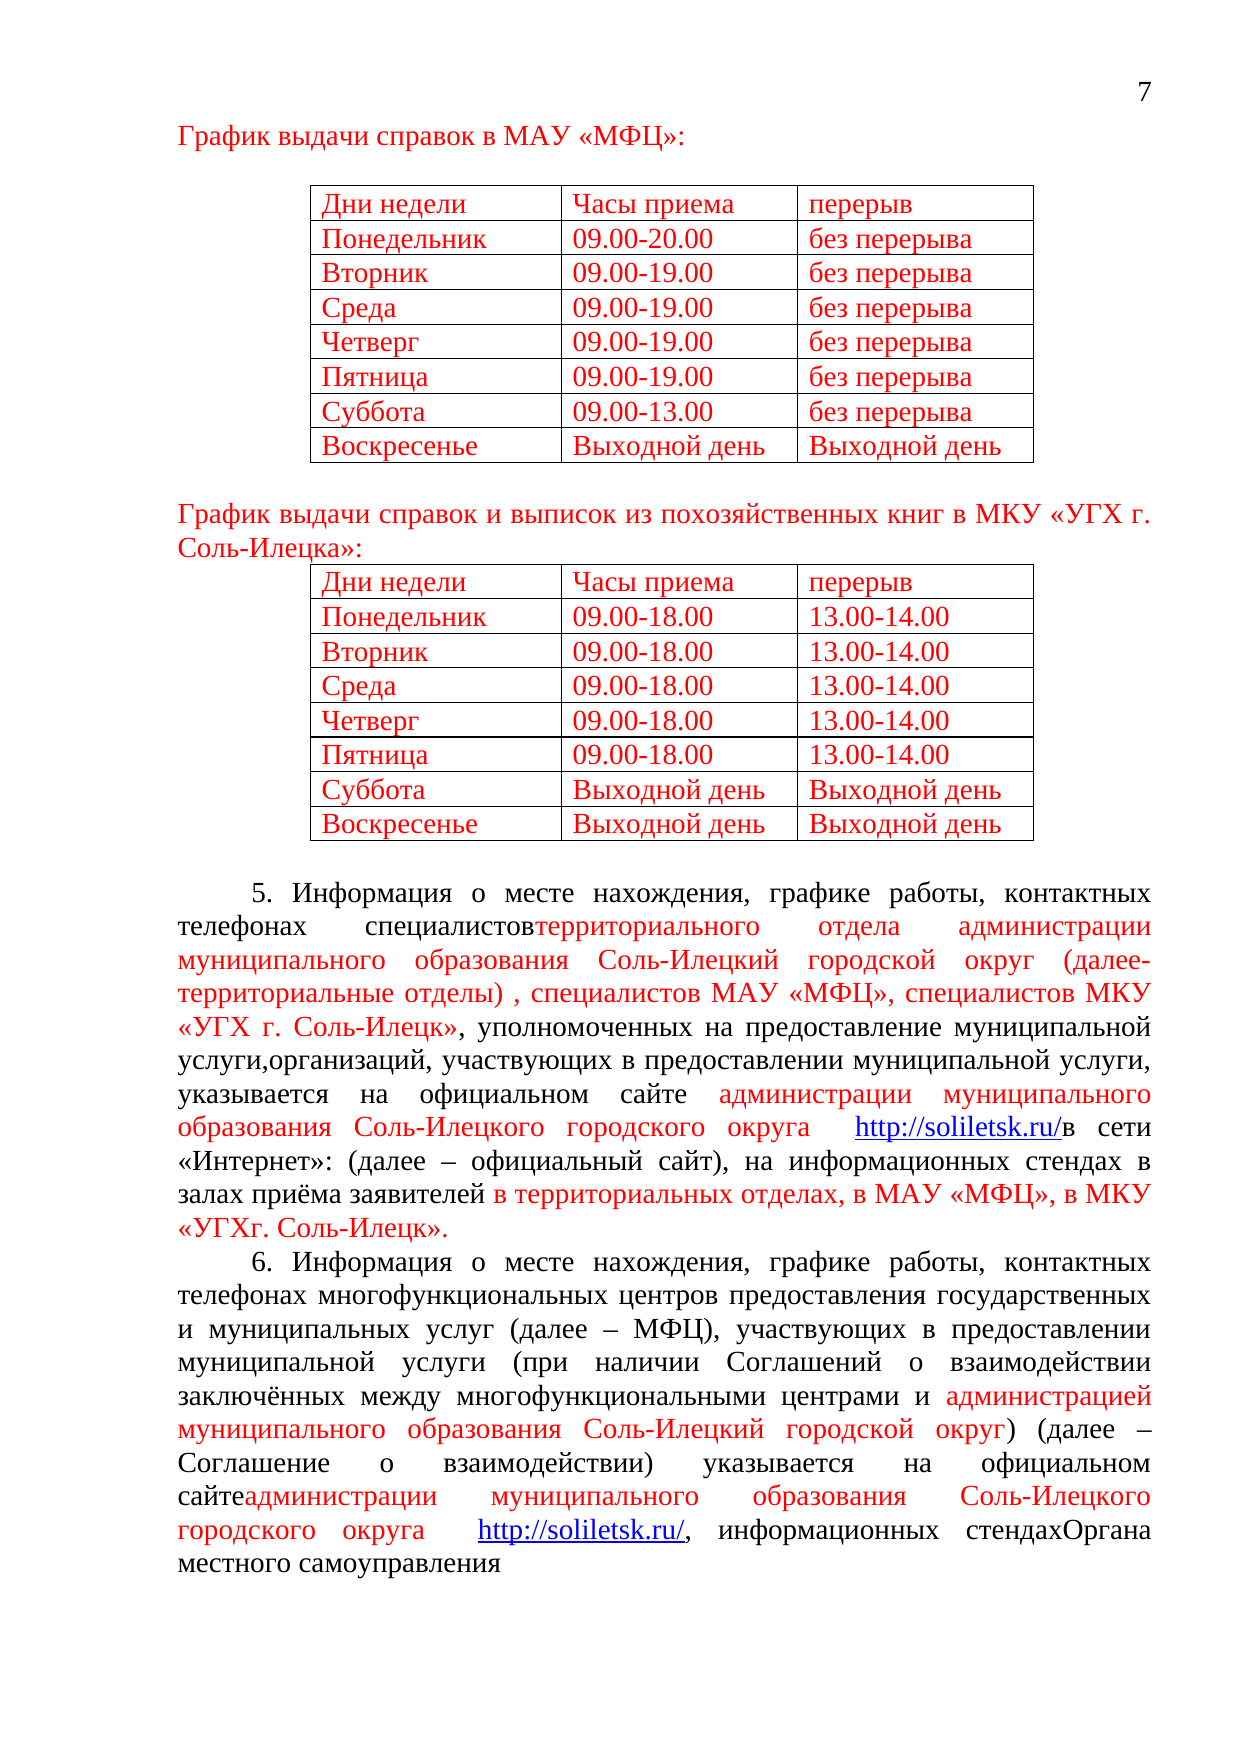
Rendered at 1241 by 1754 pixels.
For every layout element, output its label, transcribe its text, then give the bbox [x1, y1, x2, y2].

table_header перерыв [798, 565, 1033, 598]
table_cell Выходной день [562, 772, 797, 806]
table_cell Воскресенье [311, 807, 561, 840]
table_cell Выходной день [562, 807, 797, 840]
table_cell Вторник [311, 634, 561, 667]
table_cell 13.00-14.00 [798, 738, 1033, 771]
table_cell Выходной день [798, 772, 1033, 806]
table_cell 09.00-20.00 [562, 221, 797, 254]
table_cell 13.00-14.00 [798, 599, 1033, 633]
table_cell 09.00-18.00 [562, 634, 797, 667]
table_cell без перерыва [798, 394, 1033, 427]
table_cell Вторник [311, 255, 561, 289]
table_cell 09.00-19.00 [562, 359, 797, 393]
table_header Дни недели [311, 565, 561, 598]
text График выдачи справок в МАУ «МФЦ»: [177, 118, 1152, 152]
table_cell Четверг [311, 325, 561, 358]
table_cell Пятница [311, 359, 561, 393]
table_cell без перерыва [798, 290, 1033, 323]
table_header Часы приема [562, 565, 797, 598]
table_cell Четверг [311, 703, 561, 736]
table_cell 09.00-18.00 [562, 668, 797, 702]
table_cell 09.00-18.00 [562, 599, 797, 633]
table_cell Суббота [311, 772, 561, 806]
table_cell Среда [311, 290, 561, 323]
table_cell 09.00-13.00 [562, 394, 797, 427]
table_cell Выходной день [562, 428, 797, 462]
table_cell Выходной день [798, 807, 1033, 840]
table_cell Выходной день [798, 428, 1033, 462]
text График выдачи справок и выписок из похозяйственных книг в МКУ «УГХ г. Соль-Илецка»: [177, 496, 1152, 563]
table_cell 13.00-14.00 [798, 668, 1033, 702]
table_cell 09.00-18.00 [562, 703, 797, 736]
text 6. Информация о месте нахождения, графике работы, контактных телефонах многофункциональных центров предоставления государственных и муниципальных услуг (далее – МФЦ), участвующих в предоставлении муниципальной услуги (при наличии Соглашений о взаимодействии заключённых между многофункциональными центрами и администрацией муниципального образования Соль-Илецкий городской округ) (далее – Соглашение о взаимодействии) указывается на официальном сайтеадминистрации муниципального образования Соль-Илецкого городского округа http://soliletsk.ru/, информационных стендахОргана местного самоуправления [177, 1244, 1152, 1579]
table_cell без перерыва [798, 325, 1033, 358]
table_cell Среда [311, 668, 561, 702]
table_cell Понедельник [311, 221, 561, 254]
table_header Часы приема [562, 186, 797, 220]
table_header перерыв [798, 186, 1033, 220]
table_cell Понедельник [311, 599, 561, 633]
table_cell без перерыва [798, 359, 1033, 393]
table_cell Пятница [311, 738, 561, 771]
table_cell Суббота [311, 394, 561, 427]
table_cell 13.00-14.00 [798, 634, 1033, 667]
table_cell Воскресенье [311, 428, 561, 462]
table_cell без перерыва [798, 221, 1033, 254]
table_cell 09.00-19.00 [562, 325, 797, 358]
table_cell 09.00-19.00 [562, 255, 797, 289]
table_cell без перерыва [798, 255, 1033, 289]
table_header Дни недели [311, 186, 561, 220]
table_cell 13.00-14.00 [798, 703, 1033, 736]
table_cell 09.00-19.00 [562, 290, 797, 323]
text 5. Информация о месте нахождения, графике работы, контактных телефонах специалистовтерриториального отдела администрации муниципального образования Соль-Илецкий городской округ (далее- территориальные отделы) , специалистов МАУ «МФЦ», специалистов МКУ «УГХ г. Соль-Илецк», уполномоченных на предоставление муниципальной услуги,организаций, участвующих в предоставлении муниципальной услуги, указывается на официальном сайте администрации муниципального образования Соль-Илецкого городского округа http://soliletsk.ru/в сети «Интернет»: (далее – официальный сайт), на информационных стендах в залах приёма заявителей в территориальных отделах, в МАУ «МФЦ», в МКУ «УГХг. Соль-Илецк». [177, 875, 1152, 1244]
table_cell 09.00-18.00 [562, 738, 797, 771]
